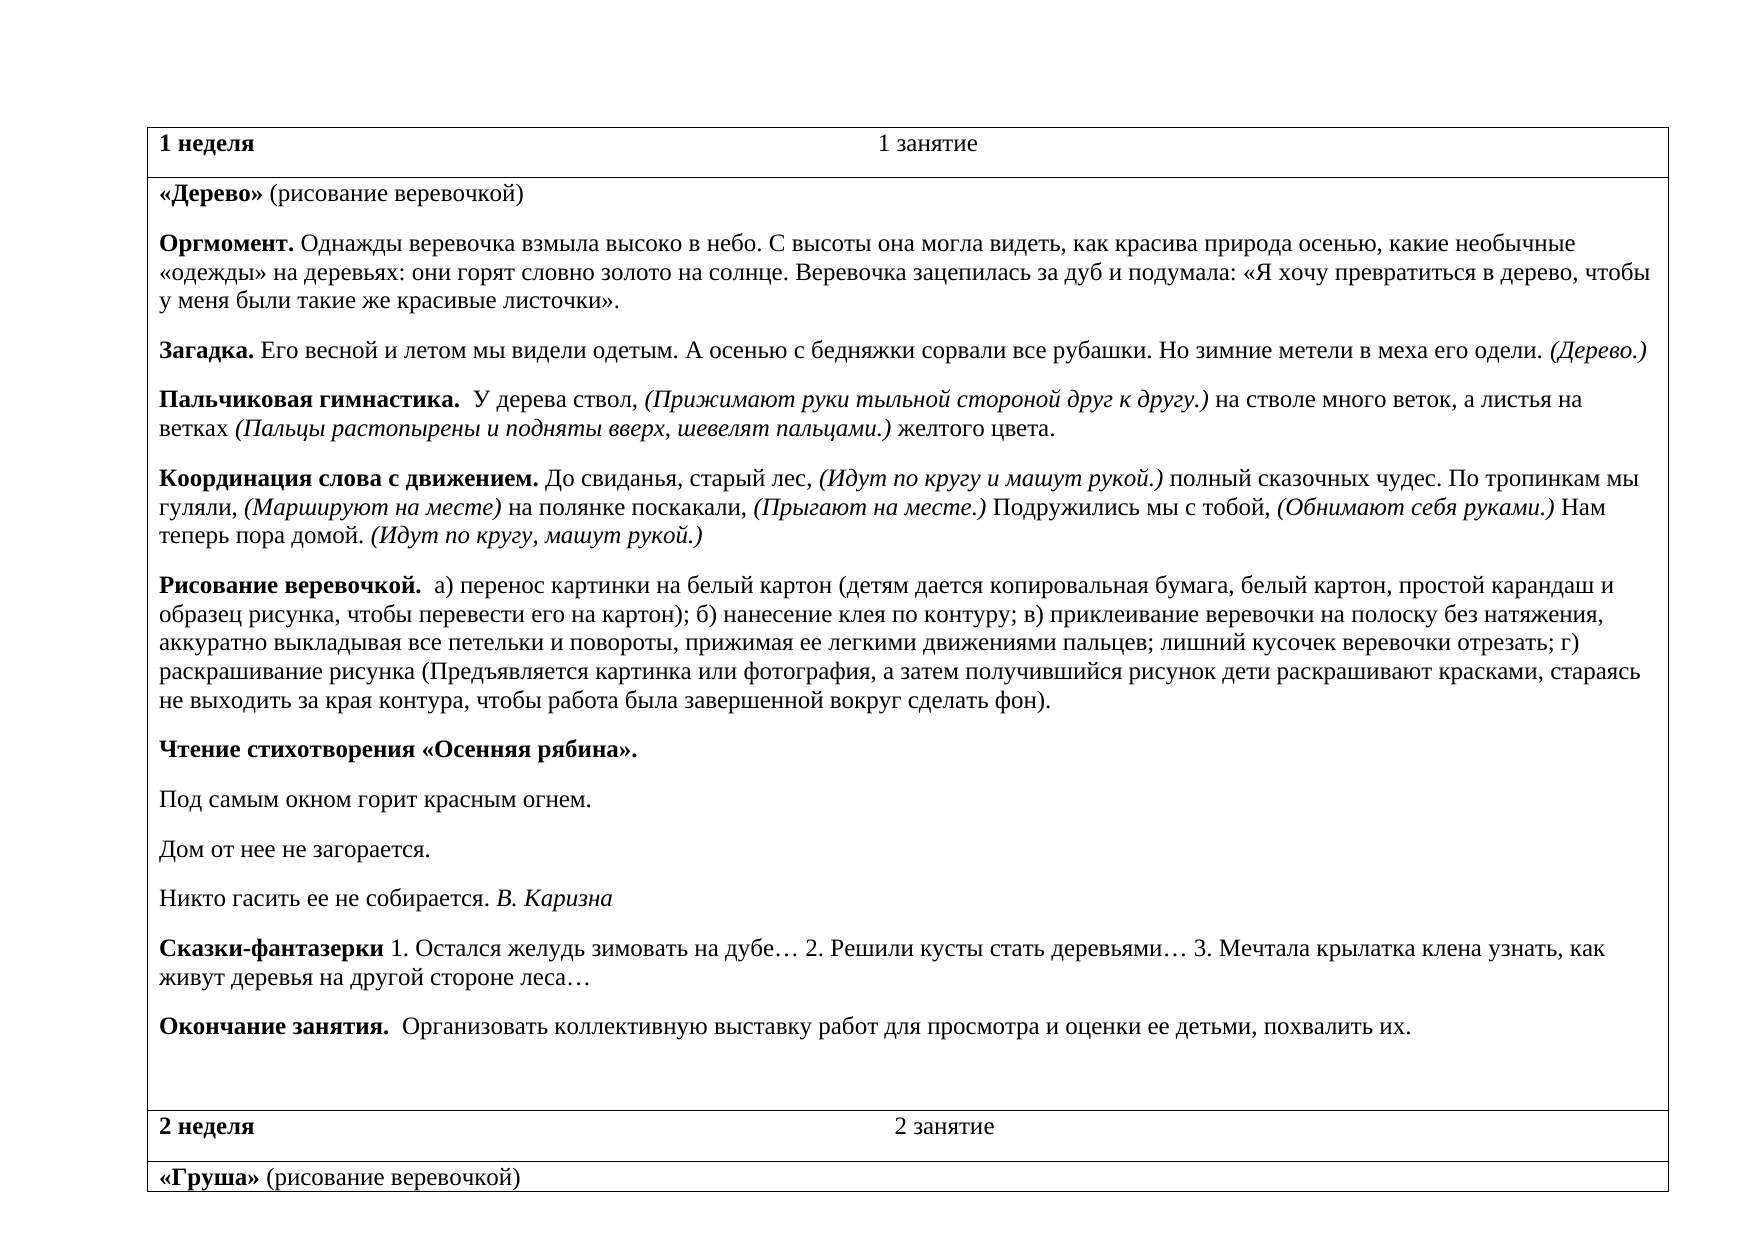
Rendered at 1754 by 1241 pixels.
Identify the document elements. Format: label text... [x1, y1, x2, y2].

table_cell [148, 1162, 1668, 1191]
table_cell «Дерево» (рисование веревочкой) Оргмомент. Однажды веревочка взмыла высоко в небо. С высоты она могла видеть, как красива природа осенью, какие необычные «одежды» на деревьях: они горят словно золото на солнце. Веревочка зацепилась за дуб и подумала: «Я хочу превратиться в дерево, чтобы у меня были такие же красивые листочки». Загадка. Его весной и летом мы видели одетым. А осенью с бедняжки сорвали все рубашки. Но зимние метели в меха его одели. (Дерево.) Пальчиковая гимнастика. У дерева ствол, (Прижимают руки тыльной стороной друг к другу.) на стволе много веток, а листья на ветках (Пальцы растопырены и подняты вверх, шевелят пальцами.) желтого цвета. Координация слова с движением. До свиданья, старый лес, (Идут по кругу и машут рукой.) полный сказочных чудес. По тропинкам мы гуляли, (Маршируют на месте) на полянке поскакали, (Прыгают на месте.) Подружились мы с тобой, (Обнимают себя руками.) Нам теперь пора домой. (Идут по кругу, машут рукой.) Рисование веревочкой. а) перенос картинки на белый картон (детям дается копировальная бумага, белый картон, простой карандаш и образец рисунка, чтобы перевести его на картон); б) нанесение клея по контуру; в) приклеивание веревочки на полоску без натяжения, аккуратно выкладывая все петельки и повороты, прижимая ее легкими движениями пальцев; лишний кусочек веревочки отрезать; г) раскрашивание рисунка (Предъявляется картинка или фотография, а затем получившийся рисунок дети раскрашивают красками, стараясь не выходить за края контура, чтобы работа была завершенной вокруг сделать фон). Чтение стихотворения «Осенняя рябина». Под самым окном горит красным огнем. Дом от нее не загорается. Никто гасить ее не собирается. В. Каризна Сказки-фантазерки 1. Остался желудь зимовать на дубе… 2. Решили кусты стать деревьями… 3. Мечтала крылатка клена узнать, как живут деревья на другой стороне леса… Окончание занятия. Организовать коллективную выставку работ для просмотра и оценки ее детьми, похвалить их. [148, 178, 1668, 1110]
table_cell 2 неделя 2 занятие [148, 1111, 1668, 1161]
table_header 1 неделя 1 занятие [148, 128, 1668, 177]
